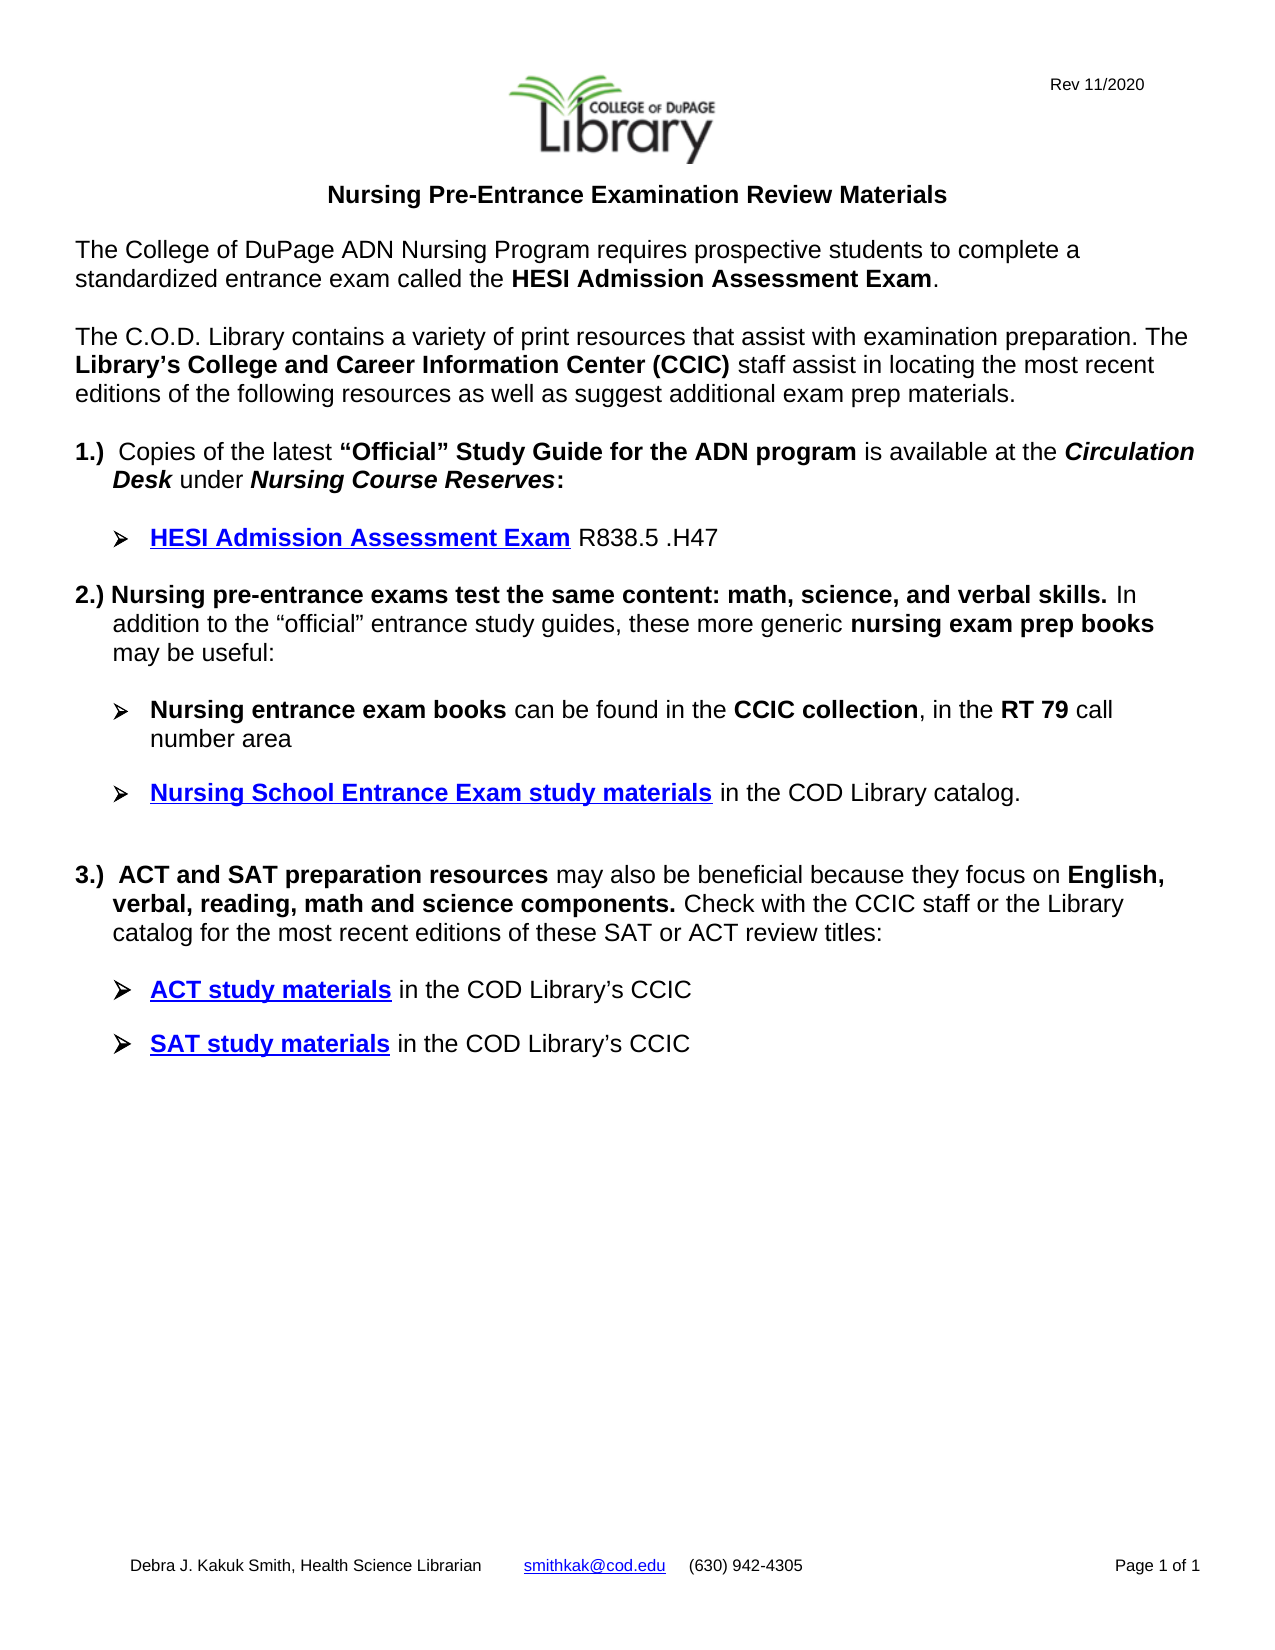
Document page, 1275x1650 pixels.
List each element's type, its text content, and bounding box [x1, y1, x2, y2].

list Nursing entrance exam books can be found in the CCIC collection, in the RT 79 call number area [112, 696, 1200, 753]
list HESI Admission Assessment Exam R838.5 .H47 [112, 523, 1200, 552]
list Nursing School Entrance Exam study materials in the COD Library catalog. [112, 778, 1200, 807]
text Nursing Pre-Entrance Examination Review Materials [75, 180, 1200, 209]
text 1.) Copies of the latest “Official” Study Guide for the ADN program is available at the Circulation Desk under Nursing Course Reserves: [75, 437, 1200, 494]
text The C.O.D. Library contains a variety of print resources that assist with examination preparation. The Library’s College and Career Information Center (CCIC) staff assist in locating the most recent editions of the following resources as well as suggest additional exam prep materials. [75, 322, 1200, 408]
text 2.) Nursing pre-entrance exams test the same content: math, science, and verbal skills. In addition to the “official” entrance study guides, these more generic nursing exam prep books may be useful: [75, 581, 1200, 667]
list ACT study materials in the COD Library’s CCIC [112, 976, 1200, 1004]
text The College of DuPage ADN Nursing Program requires prospective students to complete a standardized entrance exam called the HESI Admission Assessment Exam. [75, 236, 1200, 293]
picture [500, 73, 757, 164]
list SAT study materials in the COD Library’s CCIC [112, 1029, 1200, 1058]
text 3.) ACT and SAT preparation resources may also be beneficial because they focus on English, verbal, reading, math and science components. Check with the CCIC staff or the Library catalog for the most recent editions of these SAT or ACT review titles: [75, 861, 1200, 947]
